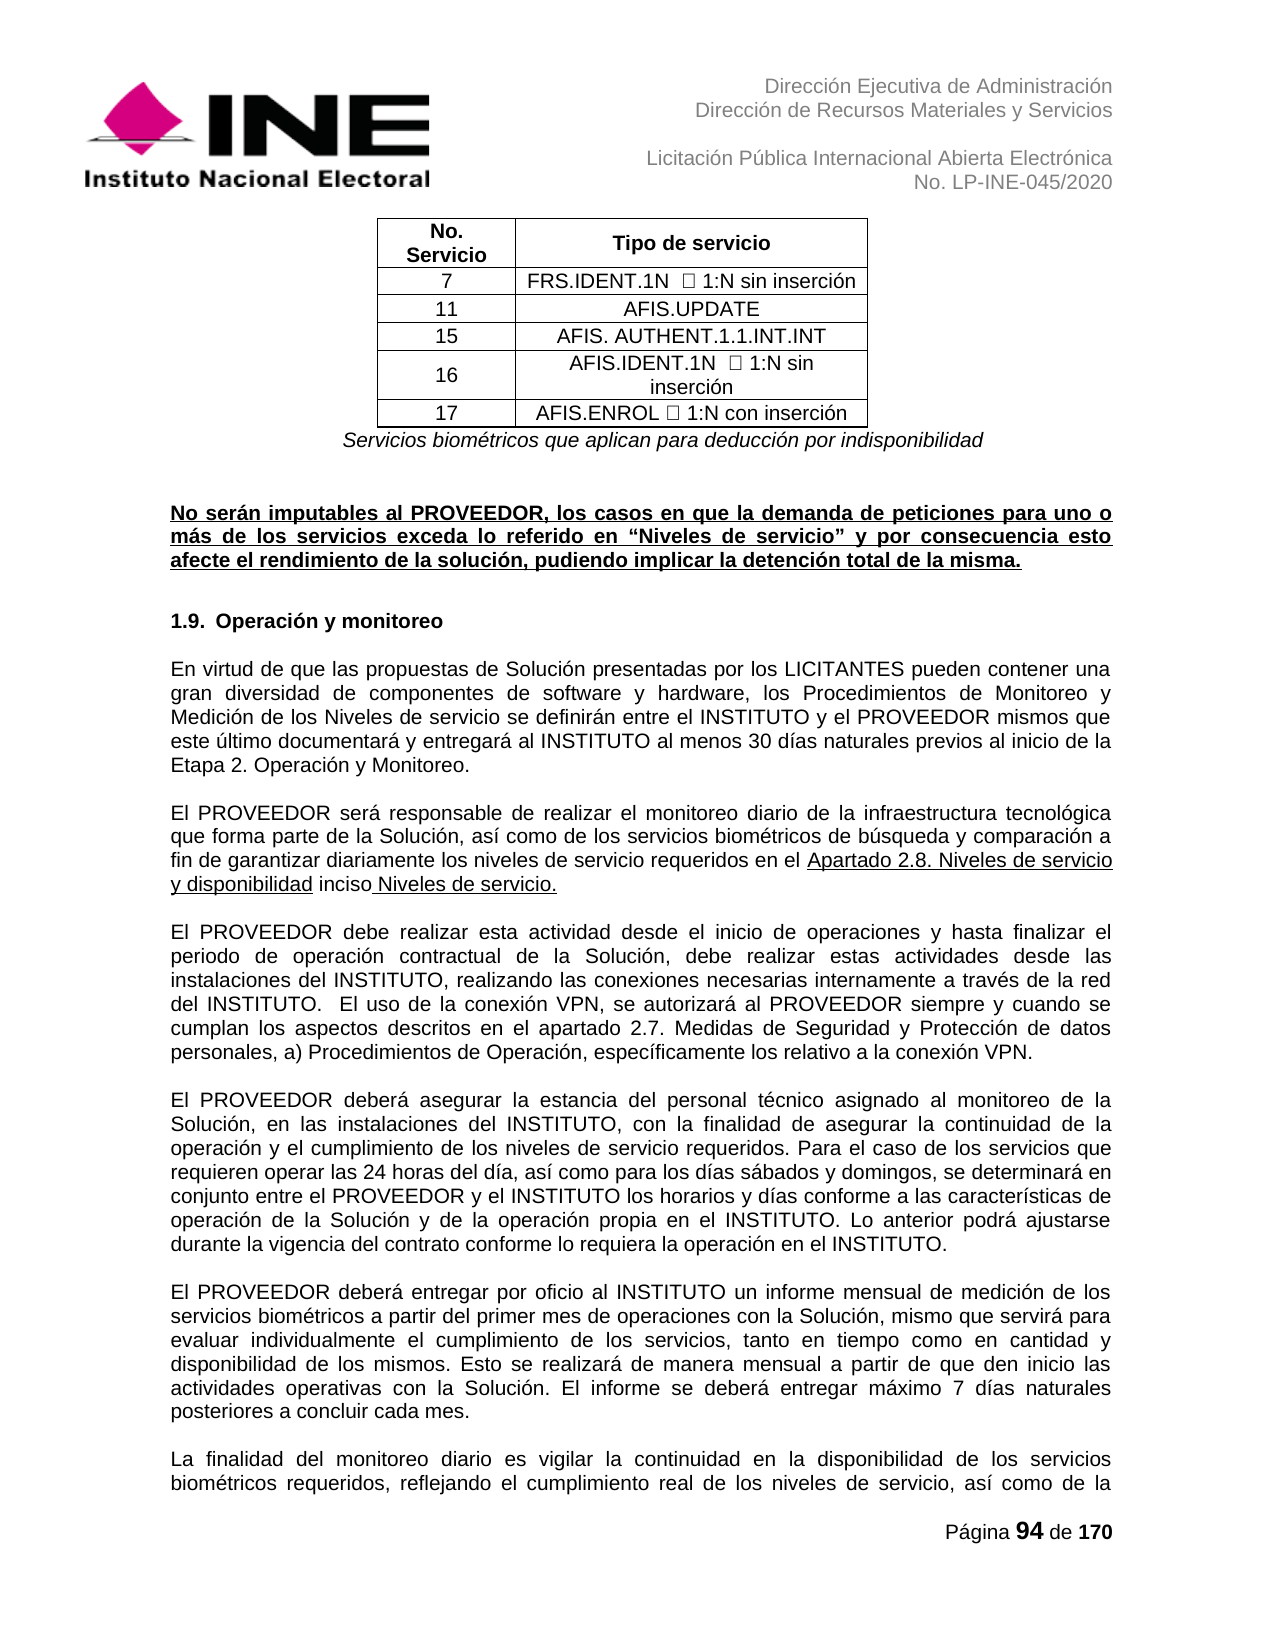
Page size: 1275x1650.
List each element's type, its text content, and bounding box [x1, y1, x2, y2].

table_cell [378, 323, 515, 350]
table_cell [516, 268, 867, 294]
text No serán imputables al PROVEEDOR, los casos en que la demanda de peticiones para uno o más de los servicios exceda lo referido en “Niveles de servicio” y por consecuencia esto afecte el rendimiento de la solución, pudiendo implicar la detención total de la misma. [170, 500, 1113, 521]
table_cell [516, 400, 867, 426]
text En virtud de que las propuestas de Solución presentadas por los LICITANTES pueden contener una gran diversidad de componentes de software y hardware, los Procedimientos de Monitoreo y Medición de los Niveles de servicio se definirán entre el INSTITUTO y el PROVEEDOR mismos que este último documentará y entregará al INSTITUTO al menos 30 días naturales previos al inicio de la Etapa 2. Operación y Monitoreo. [170, 657, 1113, 776]
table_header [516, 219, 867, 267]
text No serán imputables al PROVEEDOR, los casos en que la demanda de peticiones para uno o más de los servicios exceda lo referido en “Niveles de servicio” y por consecuencia esto afecte el rendimiento de la solución, pudiendo implicar la detención total de la misma. [170, 522, 1113, 545]
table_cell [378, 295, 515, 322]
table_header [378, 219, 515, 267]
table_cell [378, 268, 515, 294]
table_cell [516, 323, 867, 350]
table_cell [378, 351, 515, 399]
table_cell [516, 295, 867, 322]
picture [85, 82, 430, 187]
text El PROVEEDOR debe realizar esta actividad desde el inicio de operaciones y hasta finalizar el periodo de operación contractual de la Solución, debe realizar estas actividades desde las instalaciones del INSTITUTO, realizando las conexiones necesarias internamente a través de la red del INSTITUTO. El uso de la conexión VPN, se autorizará al PROVEEDOR siempre y cuando se cumplan los aspectos descritos en el apartado 2.7. Medidas de Seguridad y Protección de datos personales, a) Procedimientos de Operación, específicamente los relativo a la conexión VPN. [170, 920, 1113, 1064]
text El PROVEEDOR deberá entregar por oficio al INSTITUTO un informe mensual de medición de los servicios biométricos a partir del primer mes de operaciones con la Solución, mismo que servirá para evaluar individualmente el cumplimiento de los servicios, tanto en tiempo como en cantidad y disponibilidad de los mismos. Esto se realizará de manera mensual a partir de que den inicio las actividades operativas con la Solución. El informe se deberá entregar máximo 7 días naturales posteriores a concluir cada mes. [170, 1279, 1113, 1423]
list Servicios biométricos que aplican para deducción por indisponibilidad [215, 427, 1113, 451]
text El PROVEEDOR deberá asegurar la estancia del personal técnico asignado al monitoreo de la Solución, en las instalaciones del INSTITUTO, con la finalidad de asegurar la continuidad de la operación y el cumplimiento de los niveles de servicio requeridos. Para el caso de los servicios que requieren operar las 24 horas del día, así como para los días sábados y domingos, se determinará en conjunto entre el PROVEEDOR y el INSTITUTO los horarios y días conforme a las características de operación de la Solución y de la operación propia en el INSTITUTO. Lo anterior podrá ajustarse durante la vigencia del contrato conforme lo requiera la operación en el INSTITUTO. [170, 1088, 1113, 1256]
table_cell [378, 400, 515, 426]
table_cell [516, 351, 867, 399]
text El PROVEEDOR será responsable de realizar el monitoreo diario de la infraestructura tecnológica que forma parte de la Solución, así como de los servicios biométricos de búsqueda y comparación a fin de garantizar diariamente los niveles de servicio requeridos en el Apartado 2.8. Niveles de servicio y disponibilidad inciso Niveles de servicio. [170, 800, 1113, 896]
text No serán imputables al PROVEEDOR, los casos en que la demanda de peticiones para uno o más de los servicios exceda lo referido en “Niveles de servicio” y por consecuencia esto afecte el rendimiento de la solución, pudiendo implicar la detención total de la misma. [170, 546, 1113, 572]
text Operación y monitoreo [170, 609, 1113, 633]
